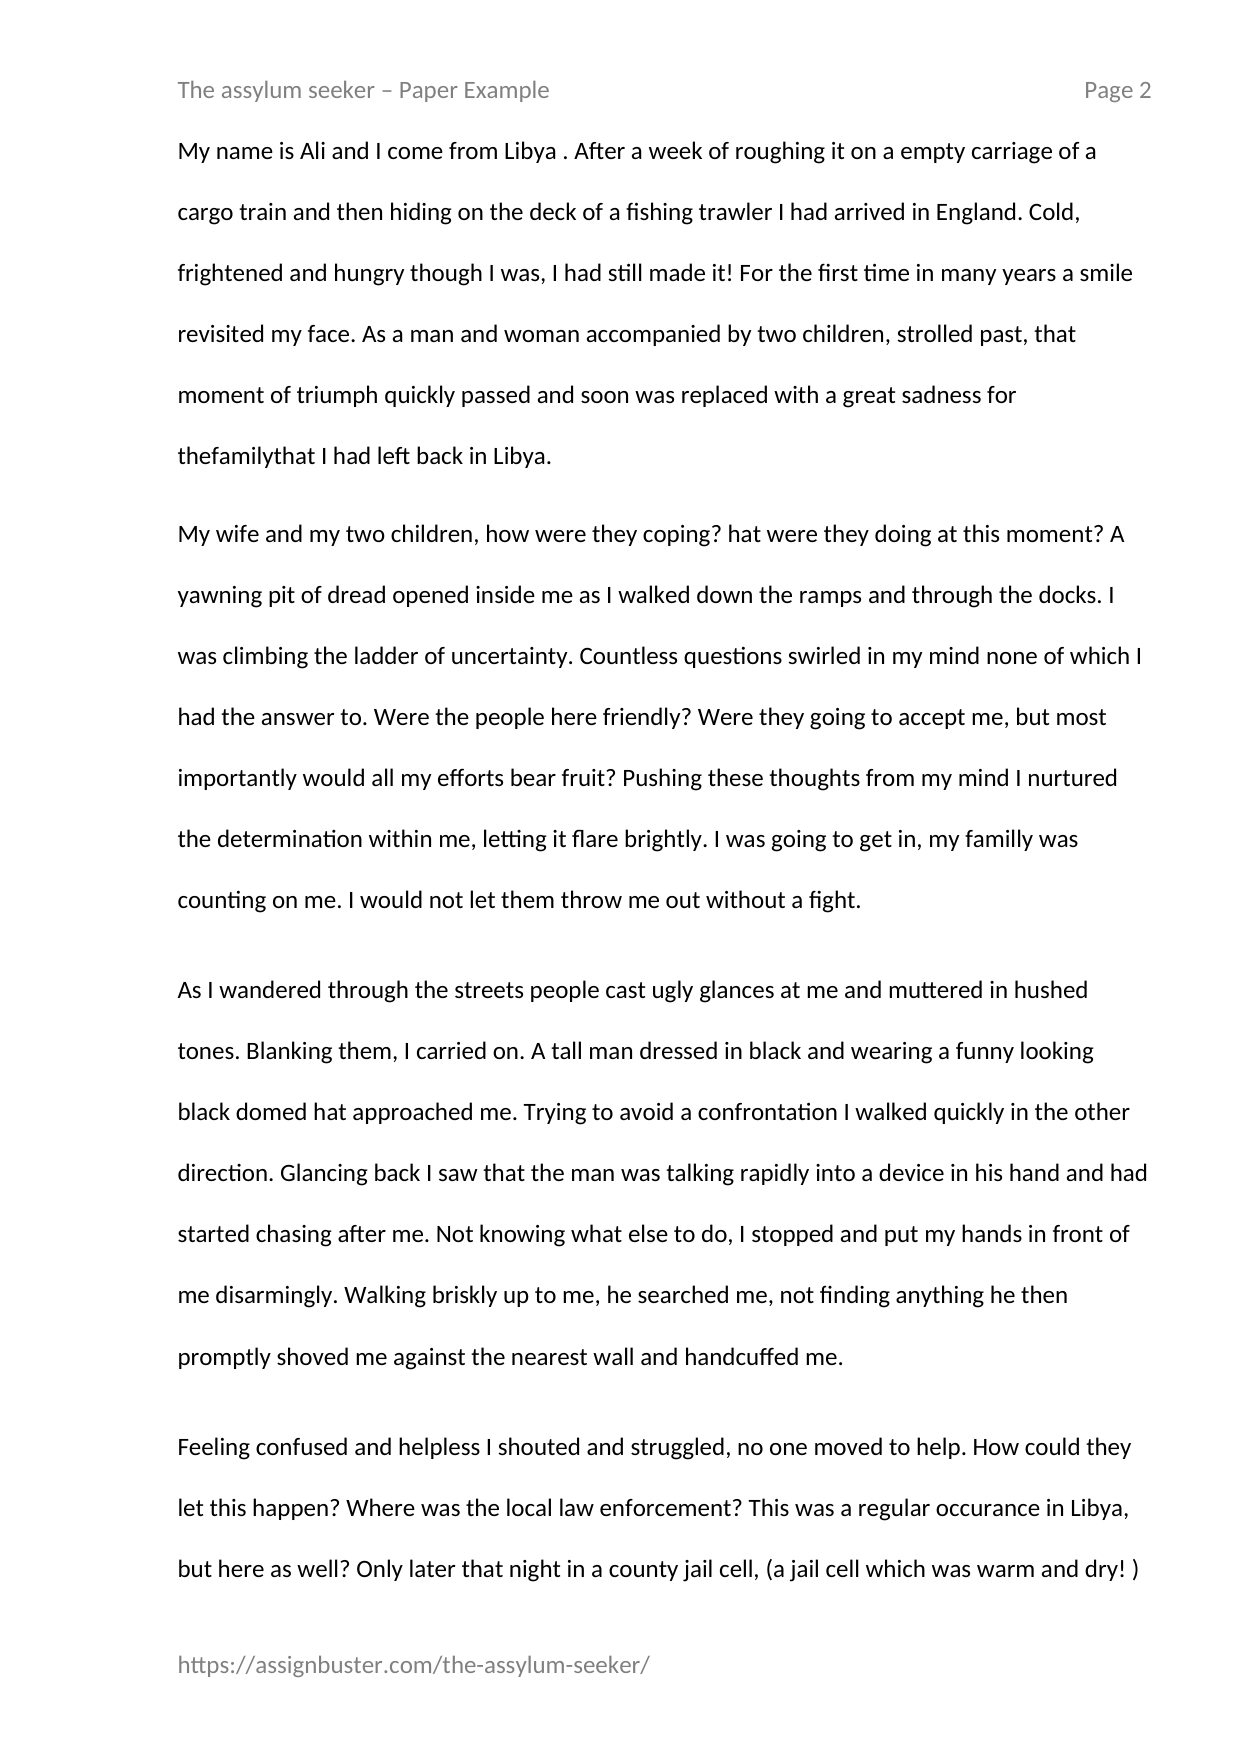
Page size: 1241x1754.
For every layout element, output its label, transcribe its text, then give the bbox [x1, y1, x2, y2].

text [177, 1431, 1152, 1584]
text As I wandered through the streets people cast ugly glances at me and muttered in hushed tones. Blanking them, I carried on. A tall man dressed in black and wearing a funny looking black domed hat approached me. Trying to avoid a confrontation I walked quickly in the other direction. Glancing back I saw that the man was talking rapidly into a device in his hand and had started chasing after me. Not knowing what else to do, I stopped and put my hands in front of me disarmingly. Walking briskly up to me, he searched me, not finding anything he then promptly shoved me against the nearest wall and handcuffed me. [177, 974, 1152, 1371]
text My wife and my two children, how were they coping? hat were they doing at this moment? A yawning pit of dread opened inside me as I walked down the ramps and through the docks. I was climbing the ladder of uncertainty. Countless questions swirled in my mind none of which I had the answer to. Were the people here friendly? Were they going to accept me, but most importantly would all my efforts bear fruit? Pushing these thoughts from my mind I nurtured the determination within me, letting it flare brightly. I was going to get in, my familly was counting on me. I would not let them throw me out without a fight. [177, 518, 1152, 914]
text My name is Ali and I come from Libya . After a week of roughing it on a empty carriage of a cargo train and then hiding on the deck of a fishing trawler I had arrived in England. Cold, frightened and hungry though I was, I had still made it! For the first time in many years a smile revisited my face. As a man and woman accompanied by two children, strolled past, that moment of triumph quickly passed and soon was replaced with a great sadness for thefamilythat I had left back in Libya. [177, 135, 1152, 471]
